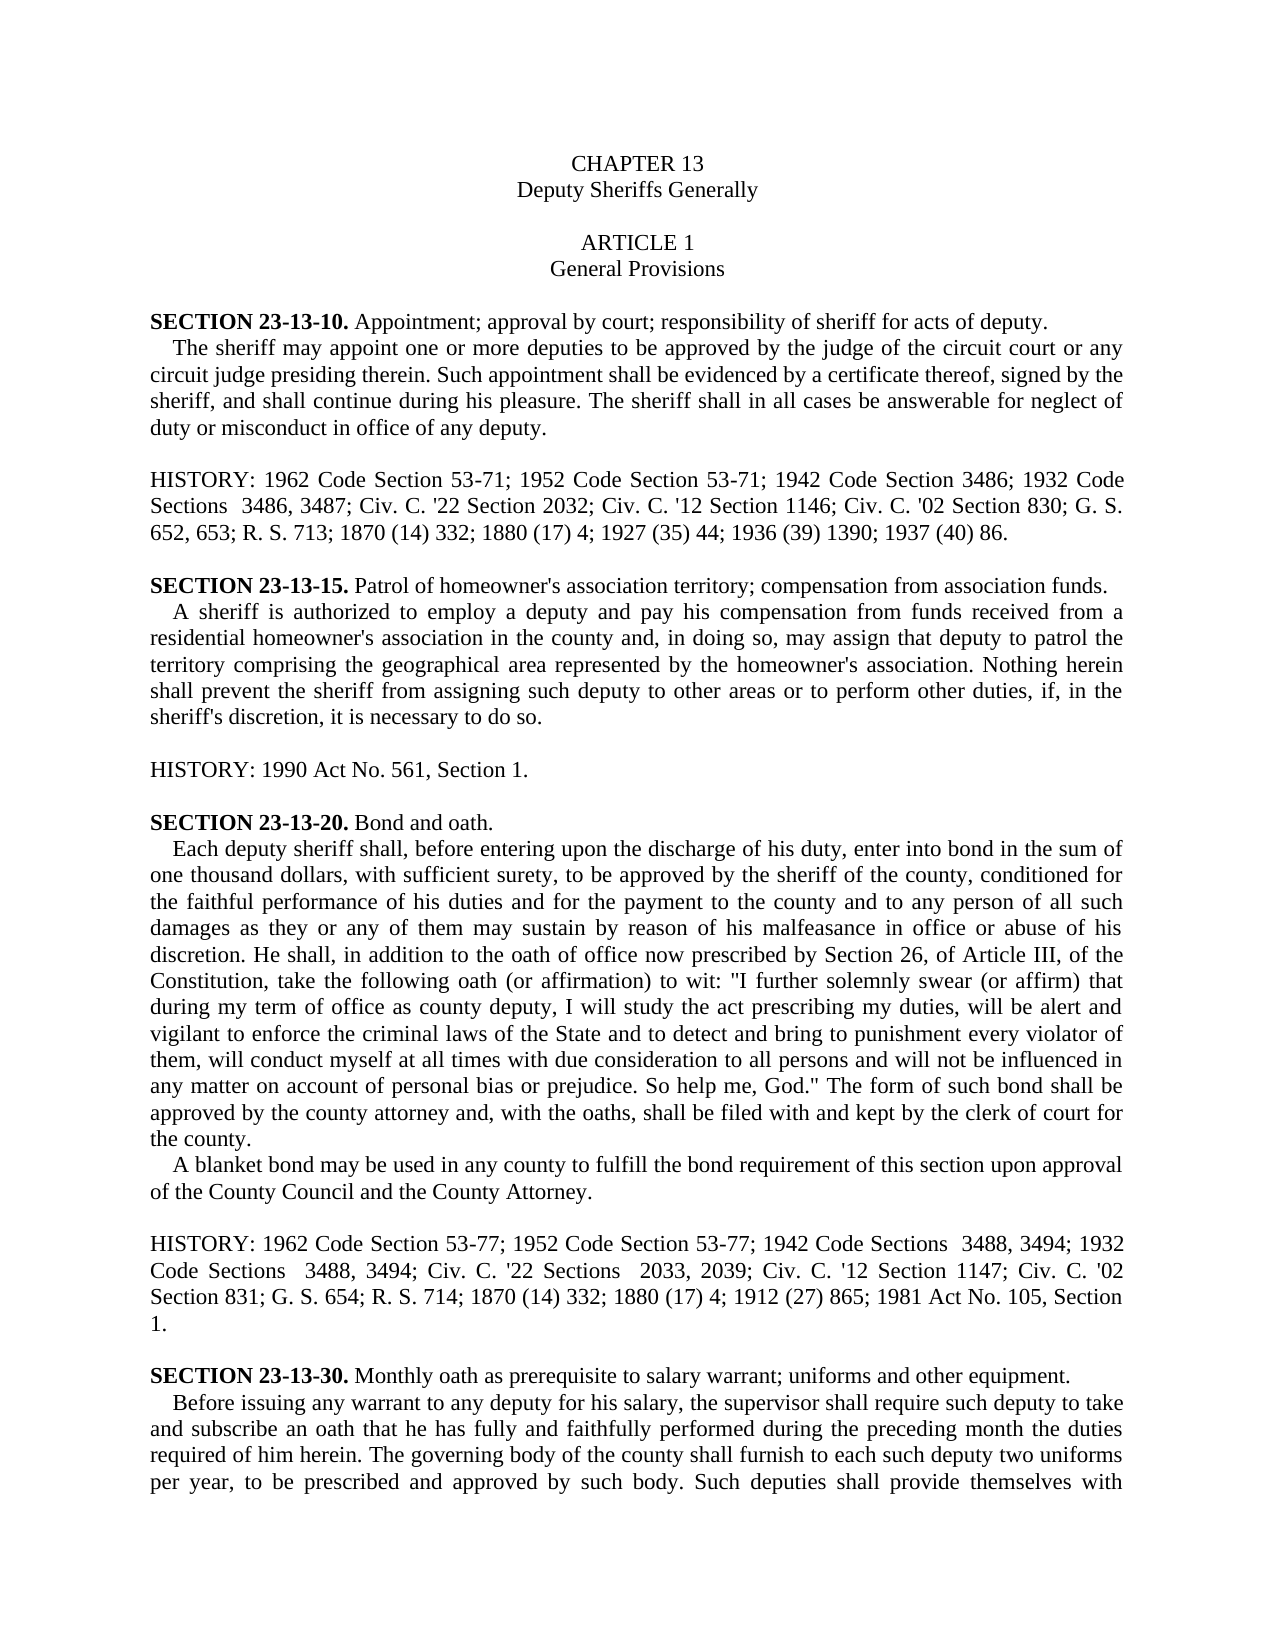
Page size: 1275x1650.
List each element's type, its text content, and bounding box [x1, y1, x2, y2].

text A blanket bond may be used in any county to fulfill the bond requirement of this section upon approval of the County Council and the County Attorney. [150, 1151, 1125, 1204]
text CHAPTER 13 [150, 150, 1125, 176]
text Deputy Sheriffs Generally [150, 176, 1125, 203]
text SECTION 23-13-20. Bond and oath. [150, 809, 1125, 835]
text ARTICLE 1 [150, 229, 1125, 255]
text The sheriff may appoint one or more deputies to be approved by the judge of the circuit court or any circuit judge presiding therein. Such appointment shall be evidenced by a certificate thereof, signed by the sheriff, and shall continue during his pleasure. The sheriff shall in all cases be answerable for neglect of duty or misconduct in office of any deputy. [150, 334, 1125, 440]
text Each deputy sheriff shall, before entering upon the discharge of his duty, enter into bond in the sum of one thousand dollars, with sufficient surety, to be approved by the sheriff of the county, conditioned for the faithful performance of his duties and for the payment to the county and to any person of all such damages as they or any of them may sustain by reason of his malfeasance in office or abuse of his discretion. He shall, in addition to the oath of office now prescribed by Section 26, of Article III, of the Constitution, take the following oath (or affirmation) to wit: "I further solemnly swear (or affirm) that during my term of office as county deputy, I will study the act prescribing my duties, will be alert and vigilant to enforce the criminal laws of the State and to detect and bring to punishment every violator of them, will conduct myself at all times with due consideration to all persons and will not be influenced in any matter on account of personal bias or prejudice. So help me, God." The form of such bond shall be approved by the county attorney and, with the oaths, shall be filed with and kept by the clerk of court for the county. [150, 835, 1125, 1151]
text SECTION 23-13-30. Monthly oath as prerequisite to salary warrant; uniforms and other equipment. [150, 1362, 1125, 1389]
text A sheriff is authorized to employ a deputy and pay his compensation from funds received from a residential homeowner's association in the county and, in doing so, may assign that deputy to patrol the territory comprising the geographical area represented by the homeowner's association. Nothing herein shall prevent the sheriff from assigning such deputy to other areas or to perform other duties, if, in the sheriff's discretion, it is necessary to do so. [150, 598, 1125, 730]
text General Provisions [150, 255, 1125, 282]
text HISTORY: 1990 Act No. 561, Section 1. [150, 756, 1125, 782]
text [150, 1389, 1125, 1494]
text HISTORY: 1962 Code Section 53-77; 1952 Code Section 53-77; 1942 Code Sections 3488, 3494; 1932 Code Sections 3488, 3494; Civ. C. '22 Sections 2033, 2039; Civ. C. '12 Section 1147; Civ. C. '02 Section 831; G. S. 654; R. S. 714; 1870 (14) 332; 1880 (17) 4; 1912 (27) 865; 1981 Act No. 105, Section 1. [150, 1231, 1125, 1336]
text SECTION 23-13-15. Patrol of homeowner's association territory; compensation from association funds. [150, 572, 1125, 598]
text SECTION 23-13-10. Appointment; approval by court; responsibility of sheriff for acts of deputy. [150, 308, 1125, 334]
text HISTORY: 1962 Code Section 53-71; 1952 Code Section 53-71; 1942 Code Section 3486; 1932 Code Sections 3486, 3487; Civ. C. '22 Section 2032; Civ. C. '12 Section 1146; Civ. C. '02 Section 830; G. S. 652, 653; R. S. 713; 1870 (14) 332; 1880 (17) 4; 1927 (35) 44; 1936 (39) 1390; 1937 (40) 86. [150, 466, 1125, 545]
